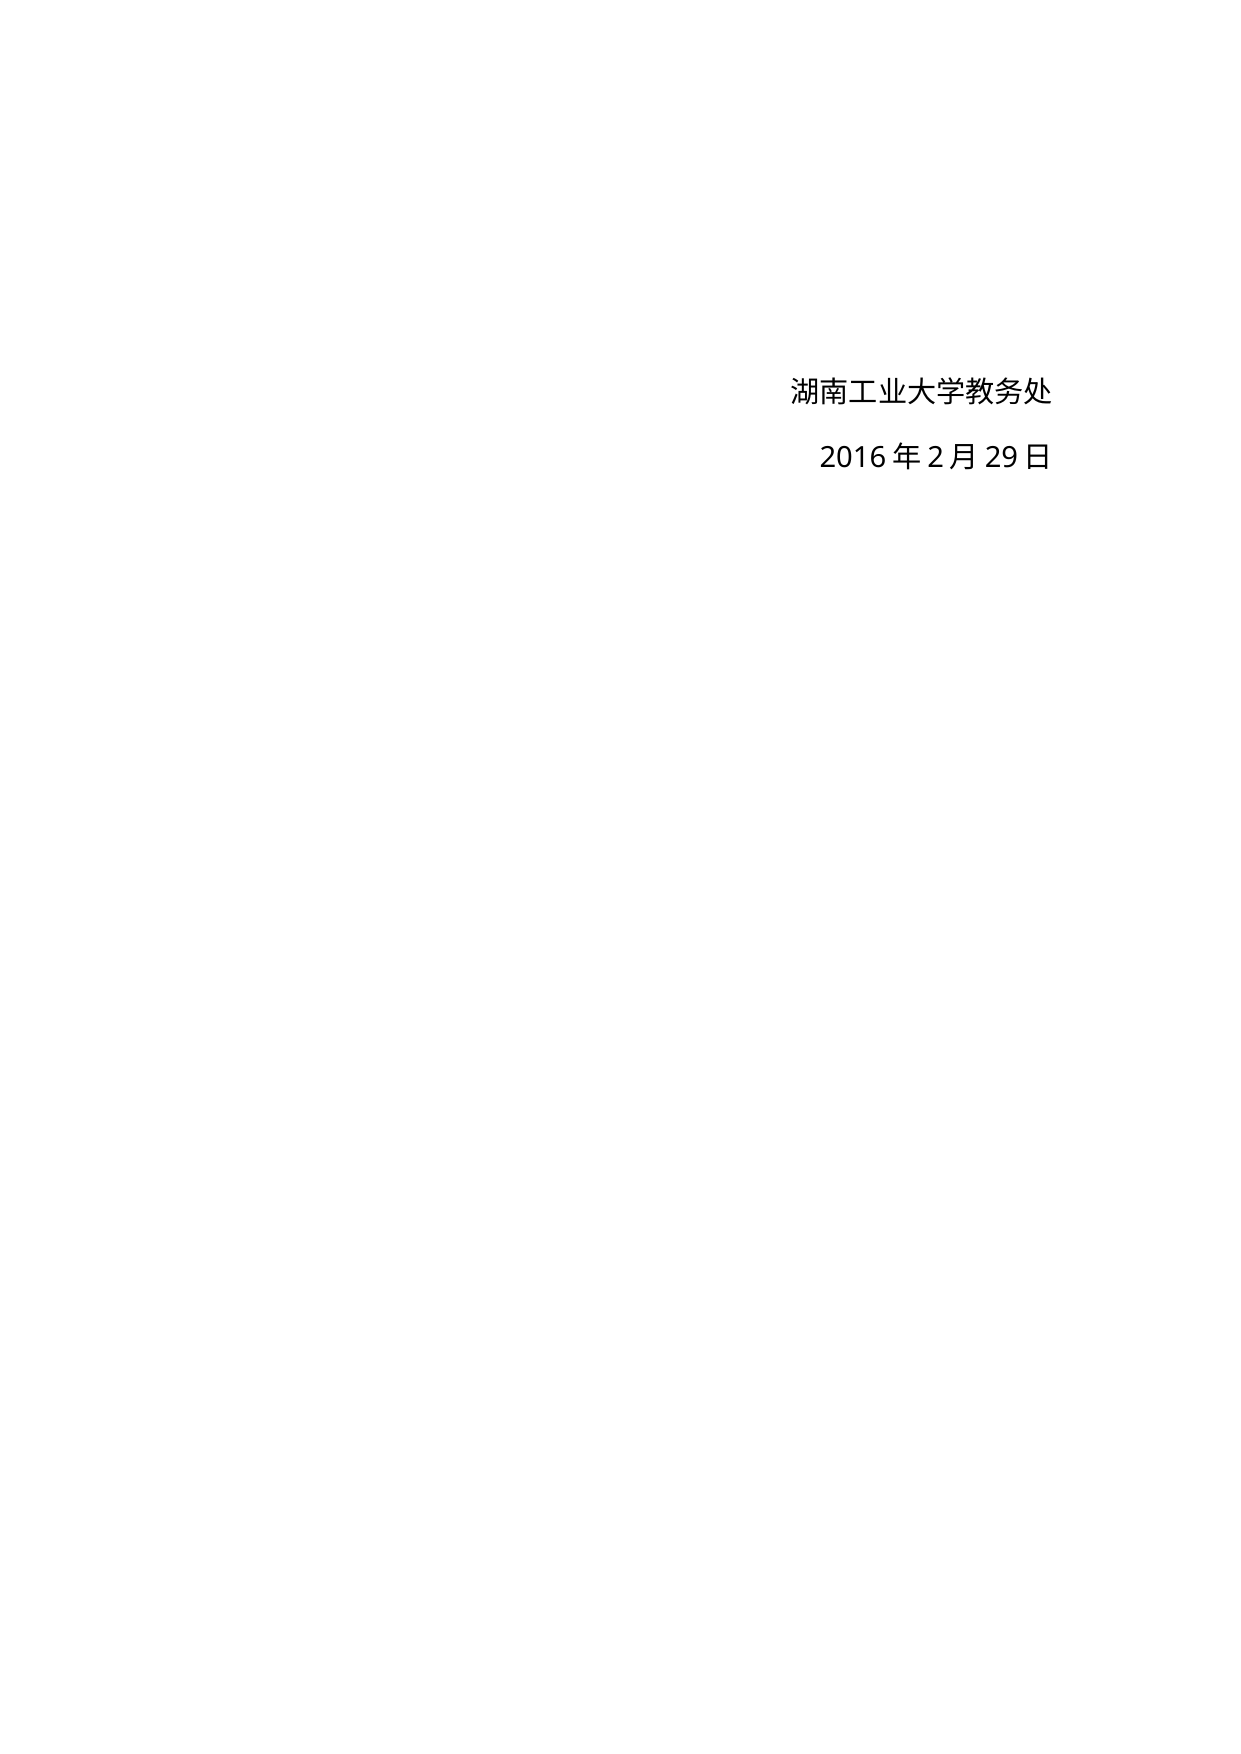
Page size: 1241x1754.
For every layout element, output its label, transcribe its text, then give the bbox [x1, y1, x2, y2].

text 湖南工业大学教务处 [187, 357, 1053, 422]
